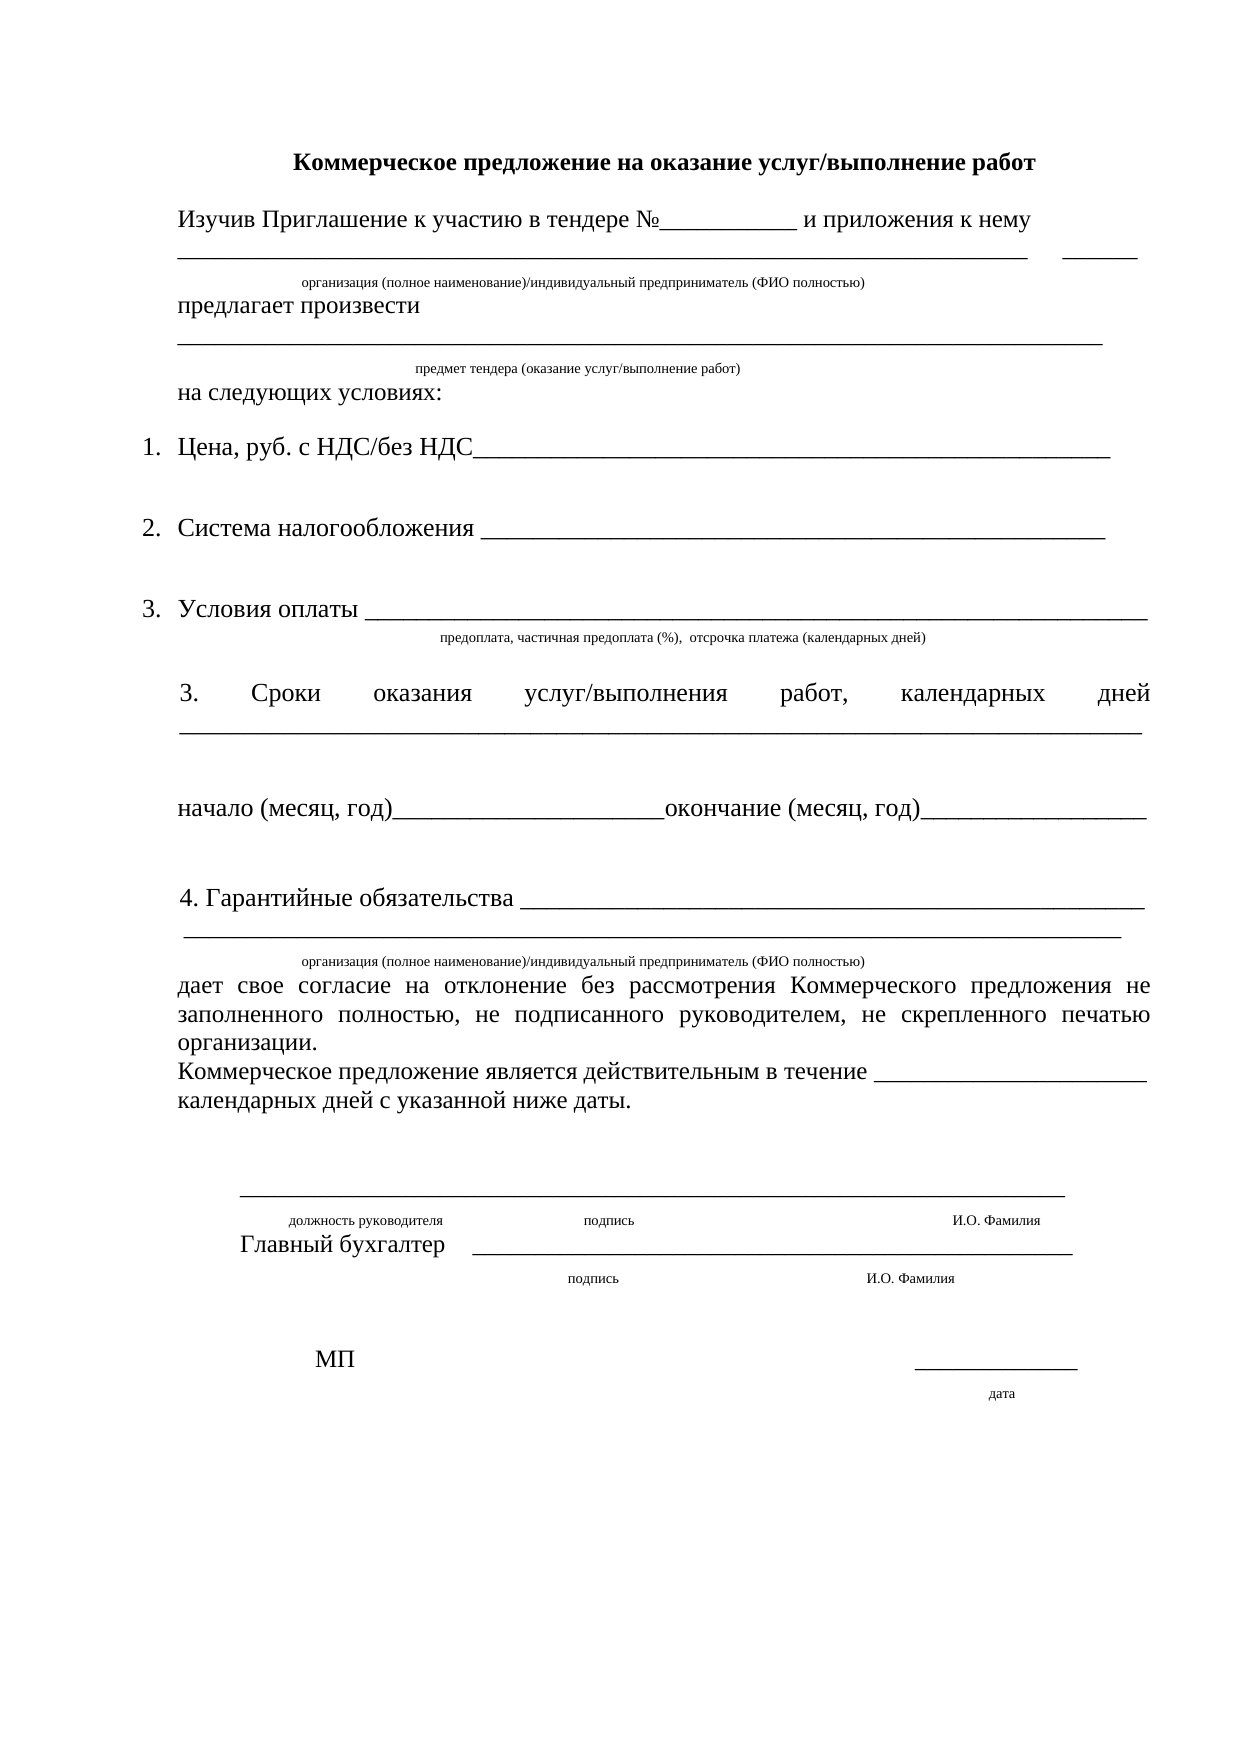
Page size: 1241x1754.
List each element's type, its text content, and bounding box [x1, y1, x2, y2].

list Система налогообложения ________________________________________________ [142, 516, 1152, 542]
text календарных дней с указанной ниже даты. [177, 1085, 1152, 1114]
text предоплата, частичная предоплата (%), отсрочка платежа (календарных дней) [440, 624, 1152, 644]
list Условия оплаты [142, 597, 1152, 623]
text подпись И.О. Фамилия [177, 1257, 1152, 1286]
text Коммерческое предложение на оказание услуг/выполнение работ [177, 147, 1152, 176]
text __________________________________________________________________________ [177, 319, 1152, 348]
text МП _____________ [177, 1344, 1152, 1372]
text Главный бухгалтер ________________________________________________ [177, 1229, 1152, 1257]
text дает свое согласие на отклонение без рассмотрения Коммерческого предложения не заполненного полностью, не подписанного руководителем, не скрепленного печатью организации. [177, 970, 1152, 1056]
text должность руководителя подпись И.О. Фамилия [177, 1200, 1152, 1229]
text Изучив Приглашение к участию в тендере №___________ и приложения к нему [177, 204, 1152, 233]
text на следующих условиях: [177, 377, 1152, 406]
text ____________________________________________________________________ ______ [177, 233, 1152, 262]
text дата [177, 1372, 1152, 1401]
text 3. Сроки оказания услуг/выполнения работ, календарных дней __________________________________________________________________________ [179, 677, 1152, 737]
text организация (полное наименование)/индивидуальный предприниматель (ФИО полностью) [177, 941, 1152, 970]
text 4. Гарантийные обязательства ________________________________________________ [179, 882, 1152, 912]
text предмет тендера (оказание услуг/выполнение работ) [177, 348, 1152, 377]
text __________________________________________________________________ [177, 1171, 1152, 1200]
text Коммерческое предложение является действительным в течение [177, 1056, 1152, 1085]
list Цена, руб. с НДС/без НДС_________________________________________________ [142, 434, 1152, 460]
text начало (месяц, год) окончание (месяц, год) [177, 793, 1118, 823]
text ___________________________________________________________________________ [177, 912, 1152, 941]
text предлагает произвести [177, 291, 1152, 319]
text организация (полное наименование)/индивидуальный предприниматель (ФИО полностью) [177, 262, 1152, 291]
